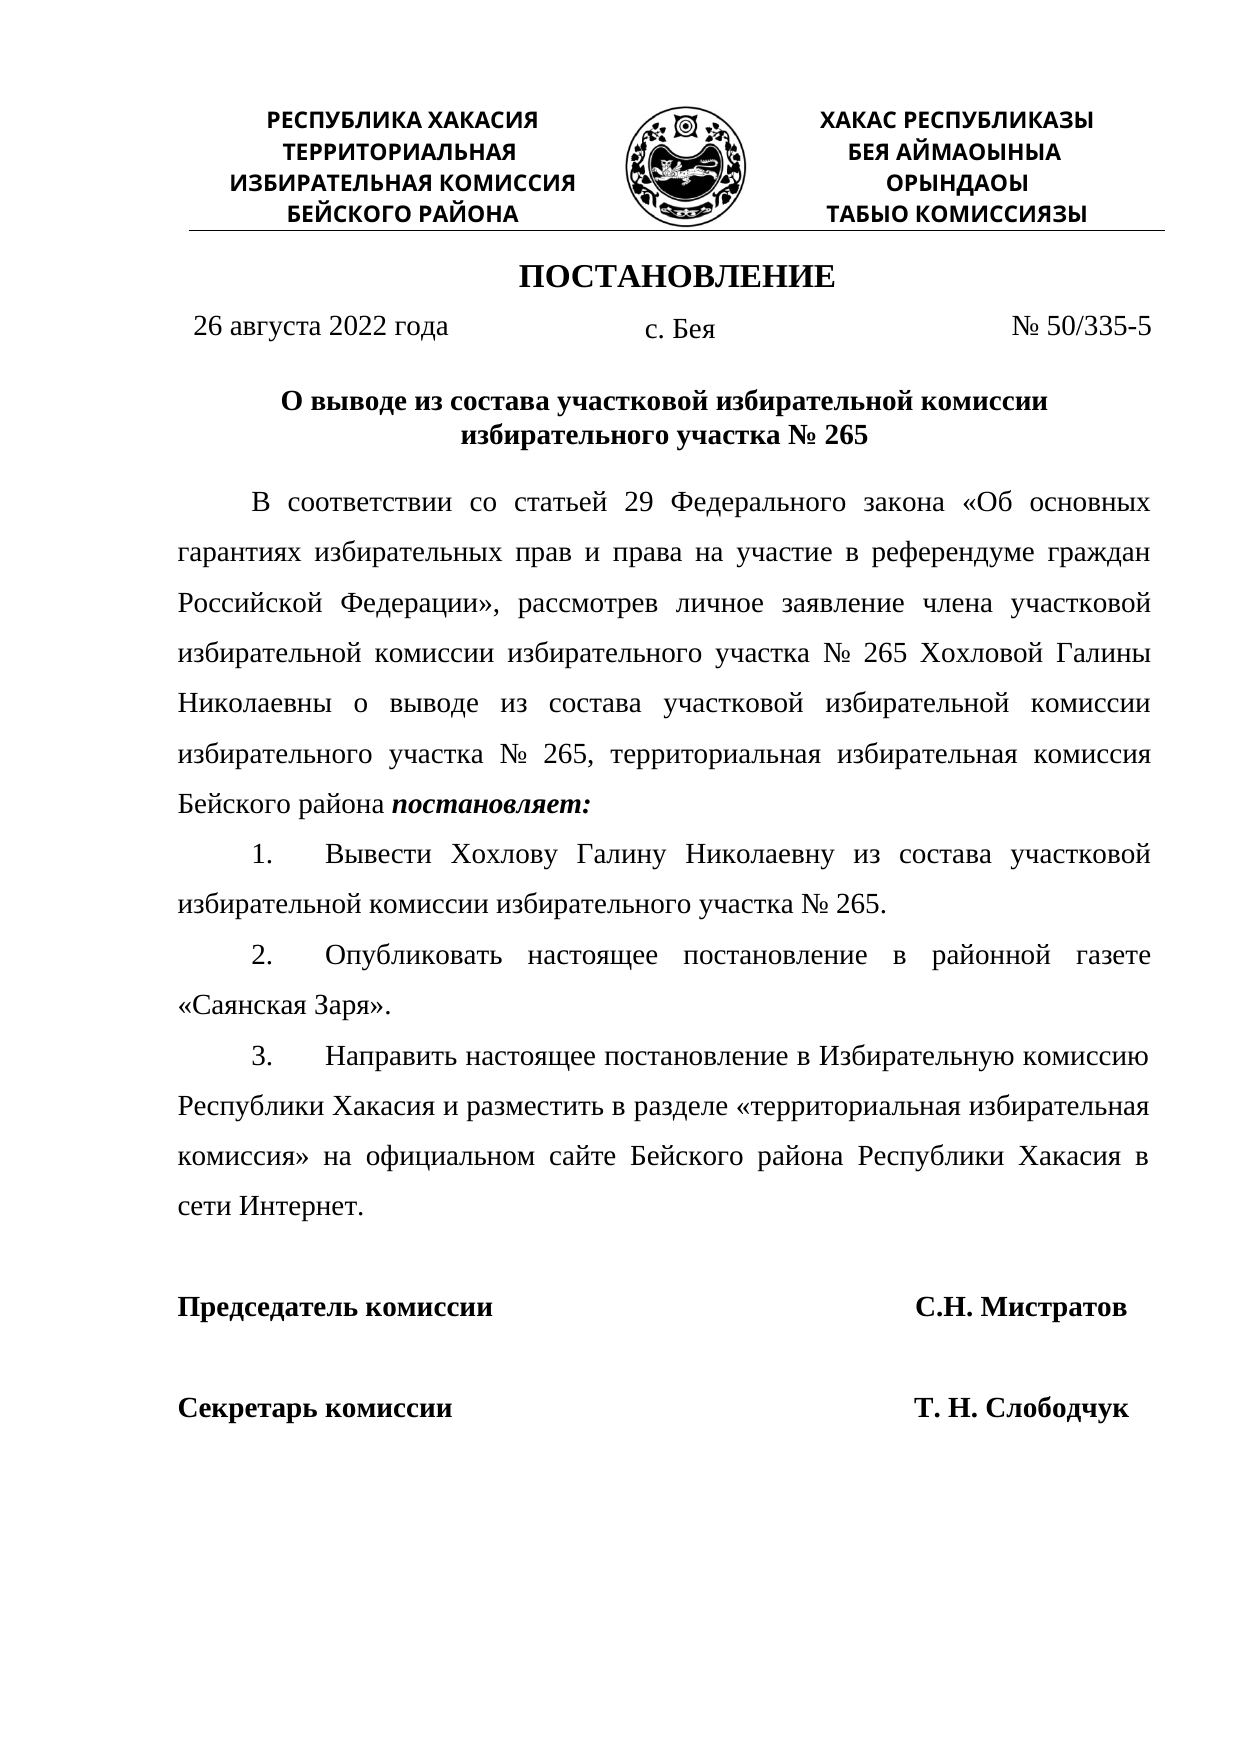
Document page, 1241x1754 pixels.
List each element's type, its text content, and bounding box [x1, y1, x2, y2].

table_header [617, 104, 622, 230]
table_cell № 50/335-5 [750, 305, 1163, 350]
table_cell с. Бея [617, 305, 749, 350]
subtitle Председатель комиссии С.Н. Мистратов [177, 1289, 1152, 1323]
table_header РЕСПУБЛИКА ХАКАСИЯ ТЕРРИТОРИАЛЬНАЯ ИЗБИРАТЕЛЬНАЯ КОМИССИЯ БЕЙСКОГО РАЙОНА [189, 104, 617, 230]
list Направить настоящее постановление в Избирательную комиссию Республики Хакасия и разместить в разделе «территориальная избирательная комиссия» на официальном сайте Бейского района Республики Хакасия в сети Интернет. [177, 1038, 1150, 1222]
subtitle Секретарь комиссии Т. Н. Слободчук [177, 1390, 1152, 1423]
table_cell ПОСТАНОВЛЕНИЕ [189, 231, 1163, 305]
text избирательного участка № 265 [177, 417, 1152, 451]
list Опубликовать настоящее постановление в районной газете «Саянская Заря». [177, 937, 1152, 1021]
picture [622, 103, 749, 230]
list Вывести Хохлову Галину Николаевну из состава участковой избирательной комиссии избирательного участка № 265. [177, 836, 1152, 920]
text В соответствии со статьей 29 Федерального закона «Об основных гарантиях избирательных прав и права на участие в референдуме граждан Российской Федерации», рассмотрев личное заявление члена участковой избирательной комиссии избирательного участка № 265 Хохловой Галины Николаевны о выводе из состава участковой избирательной комиссии избирательного участка № 265, территориальная избирательная комиссия Бейского района постановляет: [177, 484, 1152, 819]
table_cell 26 августа 2022 года [189, 305, 617, 350]
table_header ХАКАС РЕСПУБЛИКАЗЫ БЕЯ АЙМАOЫНЫA ОРЫНДАOЫ ТАБЫO КОМИССИЯЗЫ [750, 104, 1164, 230]
text О выводе из состава участковой избирательной комиссии [177, 383, 1152, 417]
